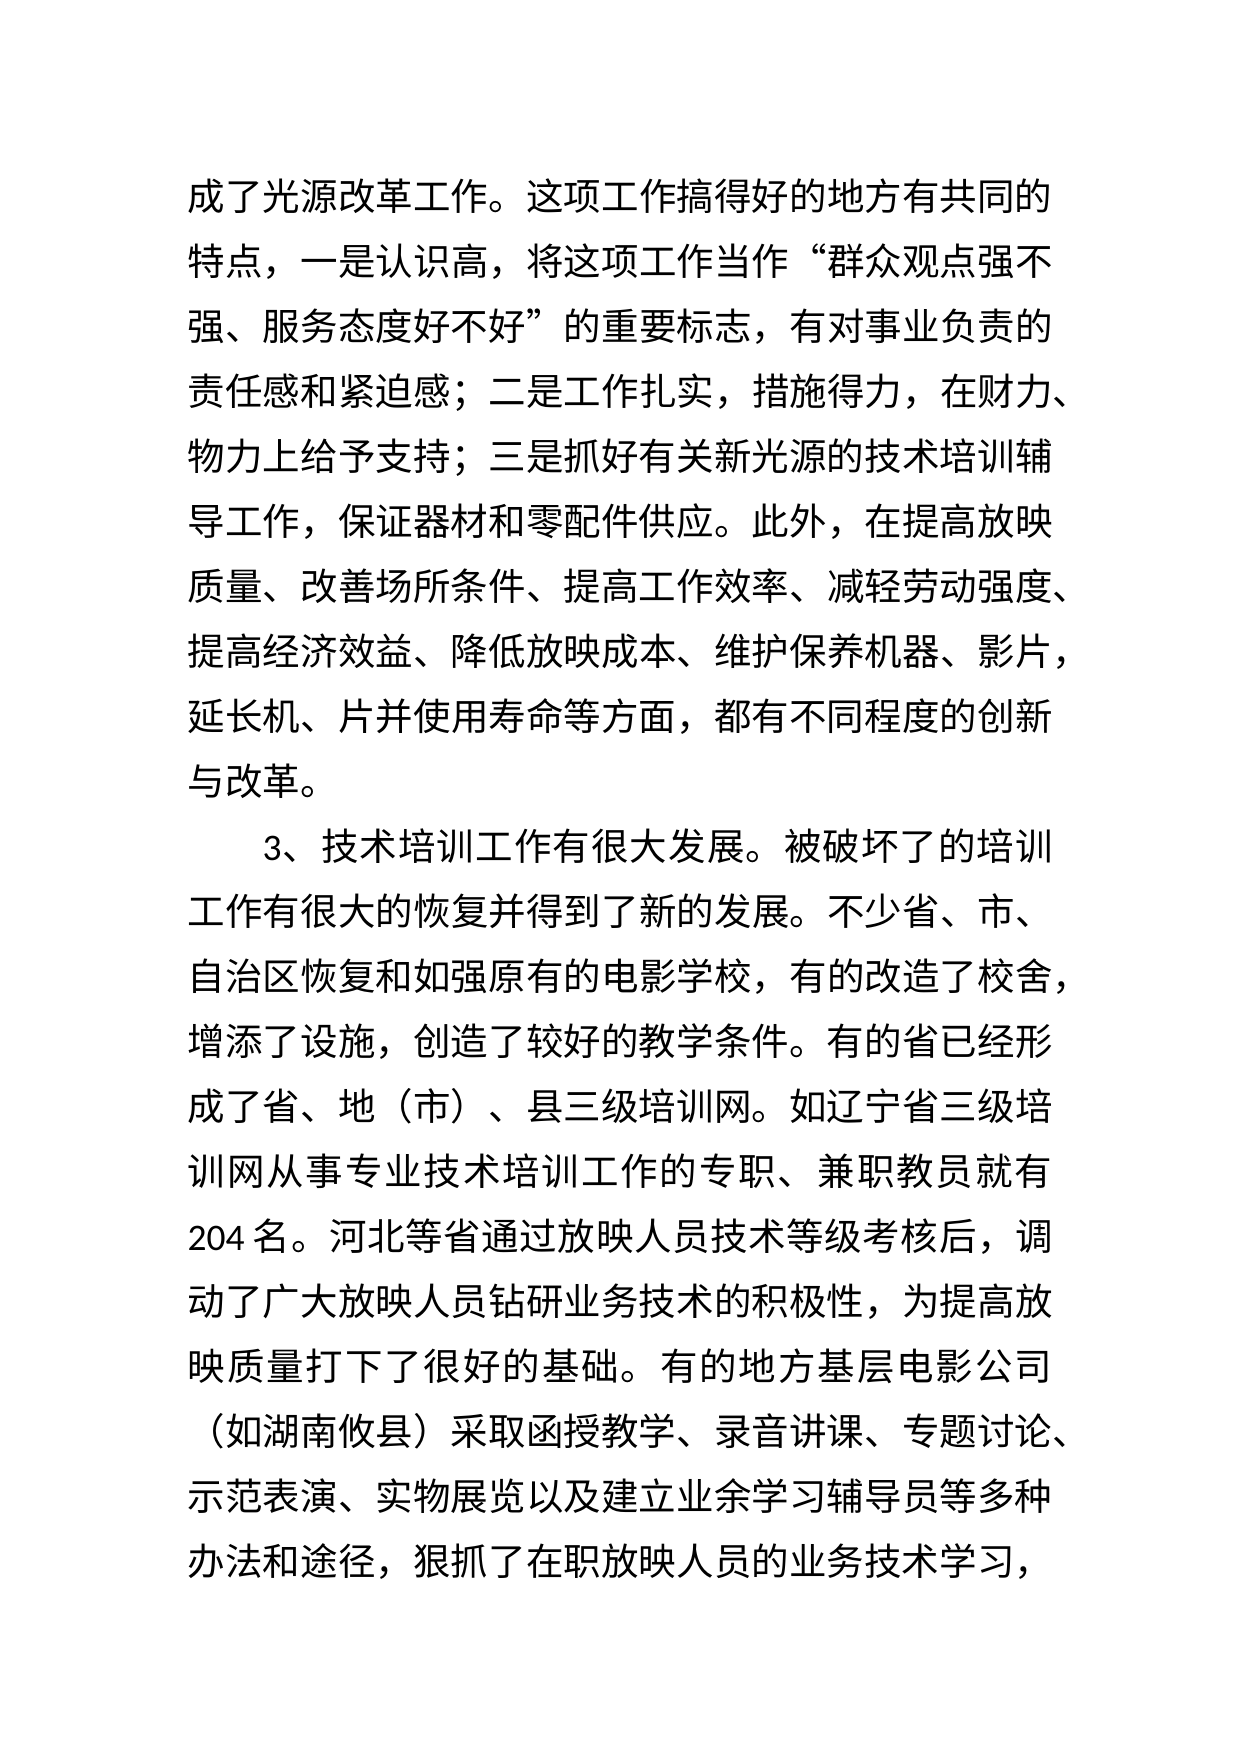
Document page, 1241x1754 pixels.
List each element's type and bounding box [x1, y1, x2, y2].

text [187, 812, 1053, 1592]
text [187, 162, 1053, 812]
